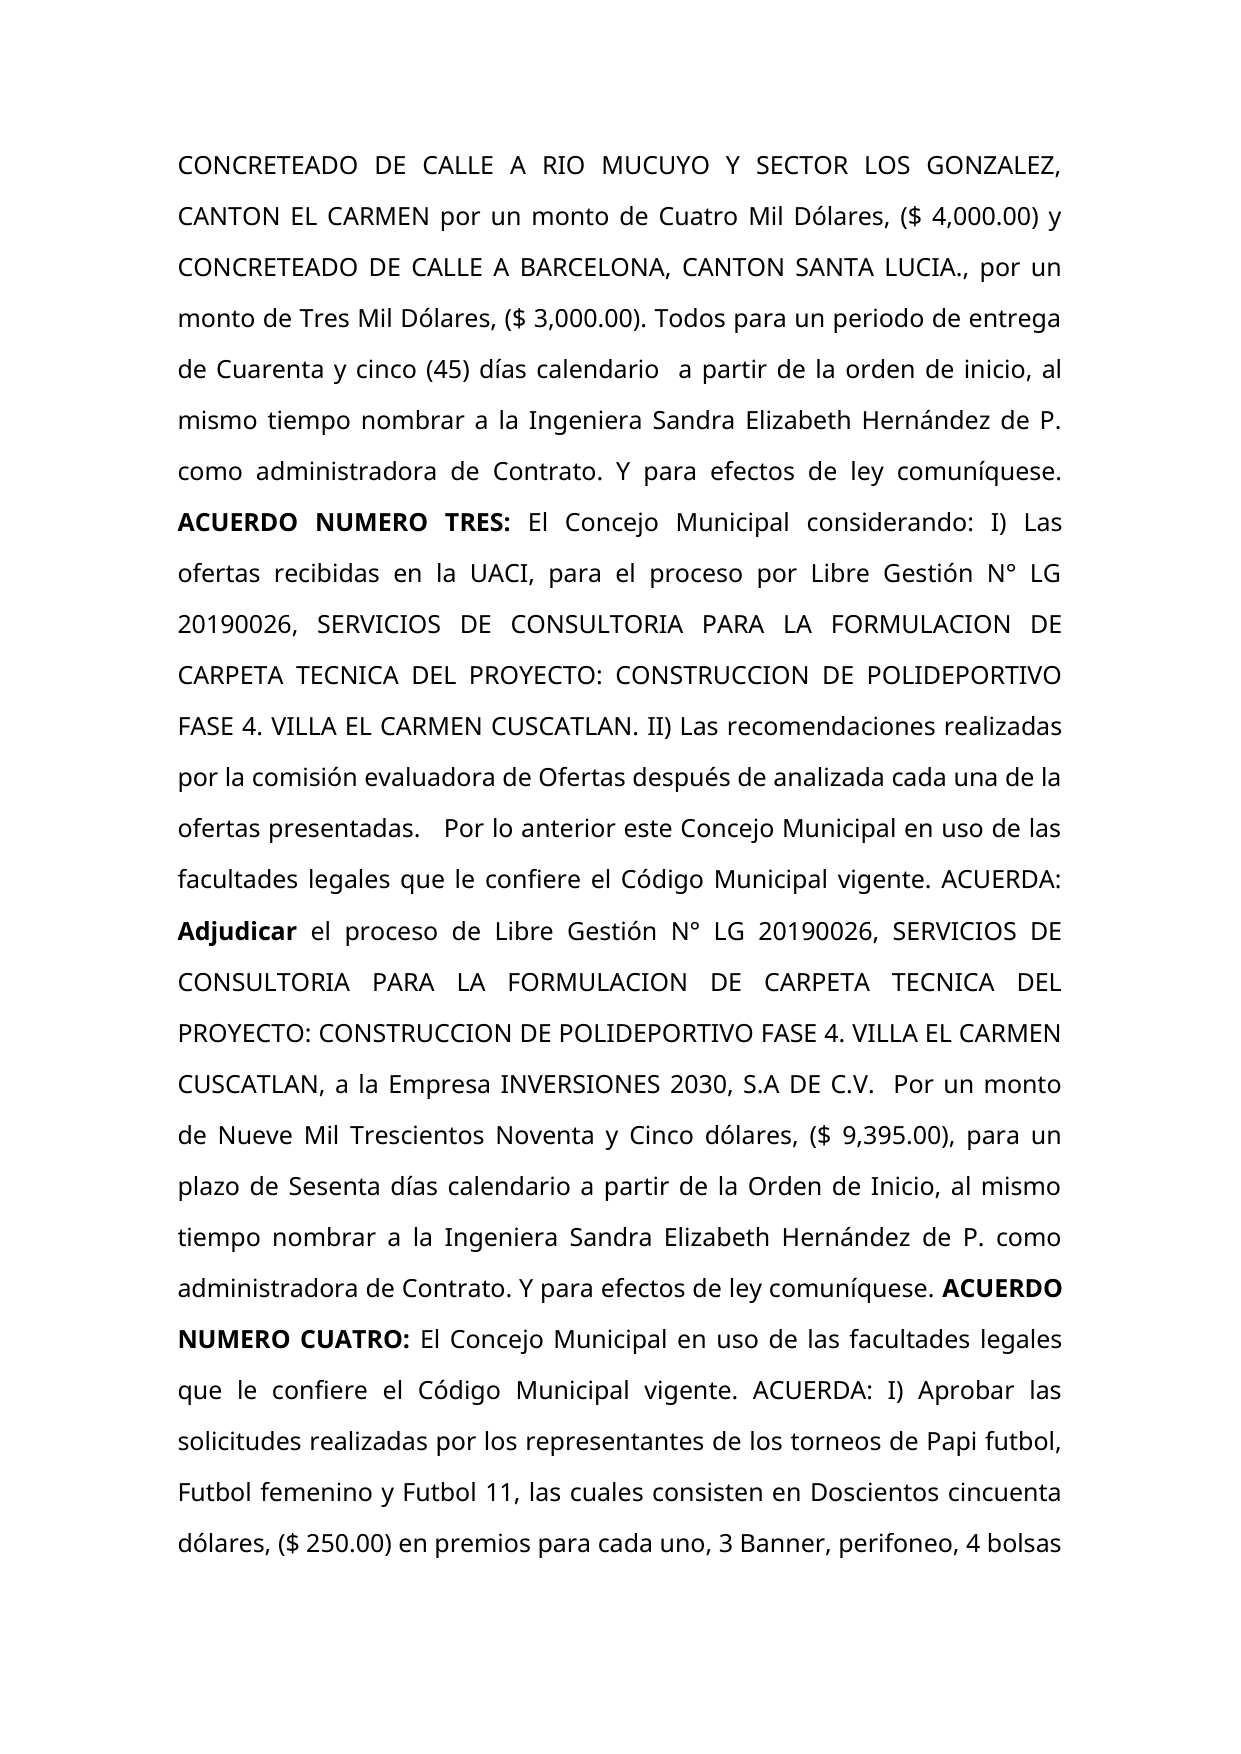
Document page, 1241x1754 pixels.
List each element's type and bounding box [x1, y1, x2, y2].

text [177, 148, 1063, 1560]
